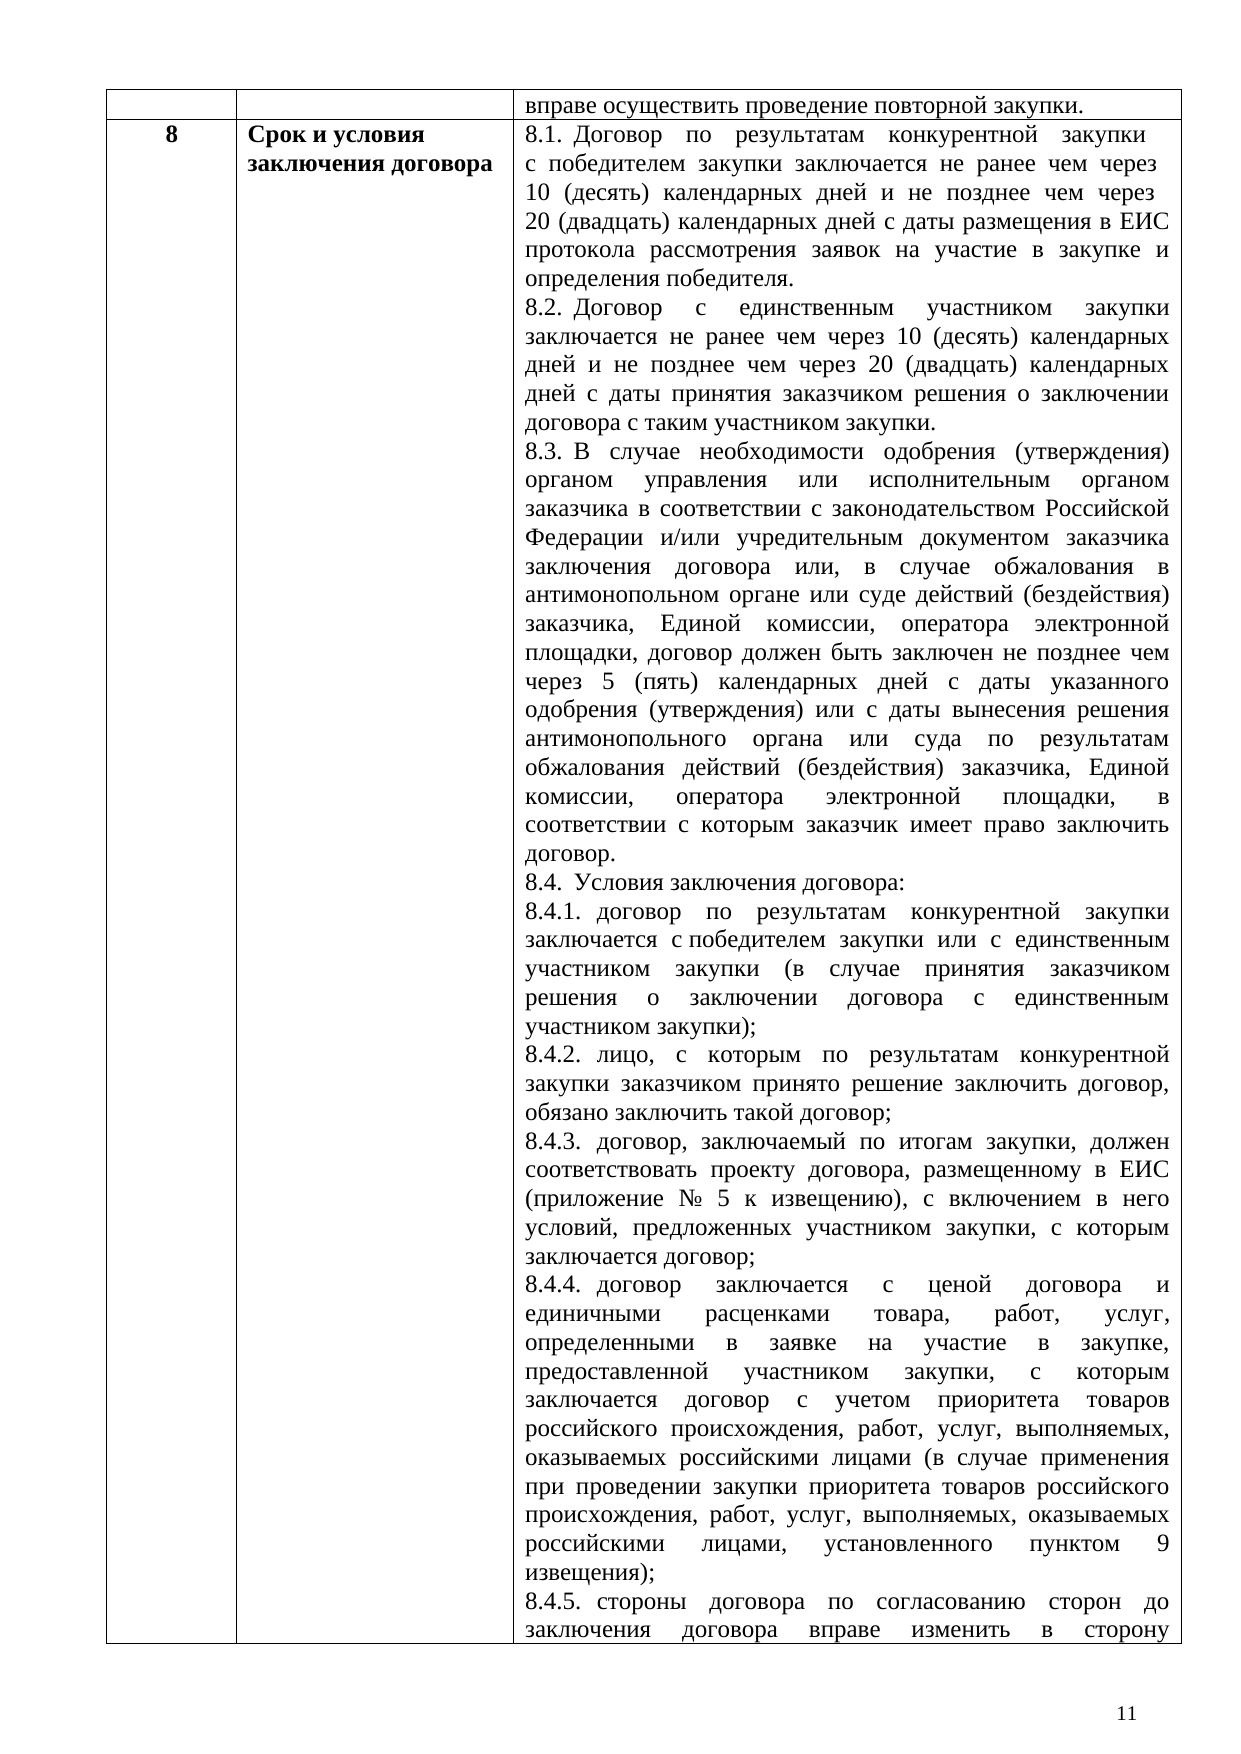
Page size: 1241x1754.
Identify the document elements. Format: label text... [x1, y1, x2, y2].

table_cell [237, 120, 513, 1643]
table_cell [237, 90, 513, 118]
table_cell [514, 120, 1181, 1643]
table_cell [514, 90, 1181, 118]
table_cell 8 [107, 120, 236, 1643]
table_cell 7 [107, 90, 236, 118]
